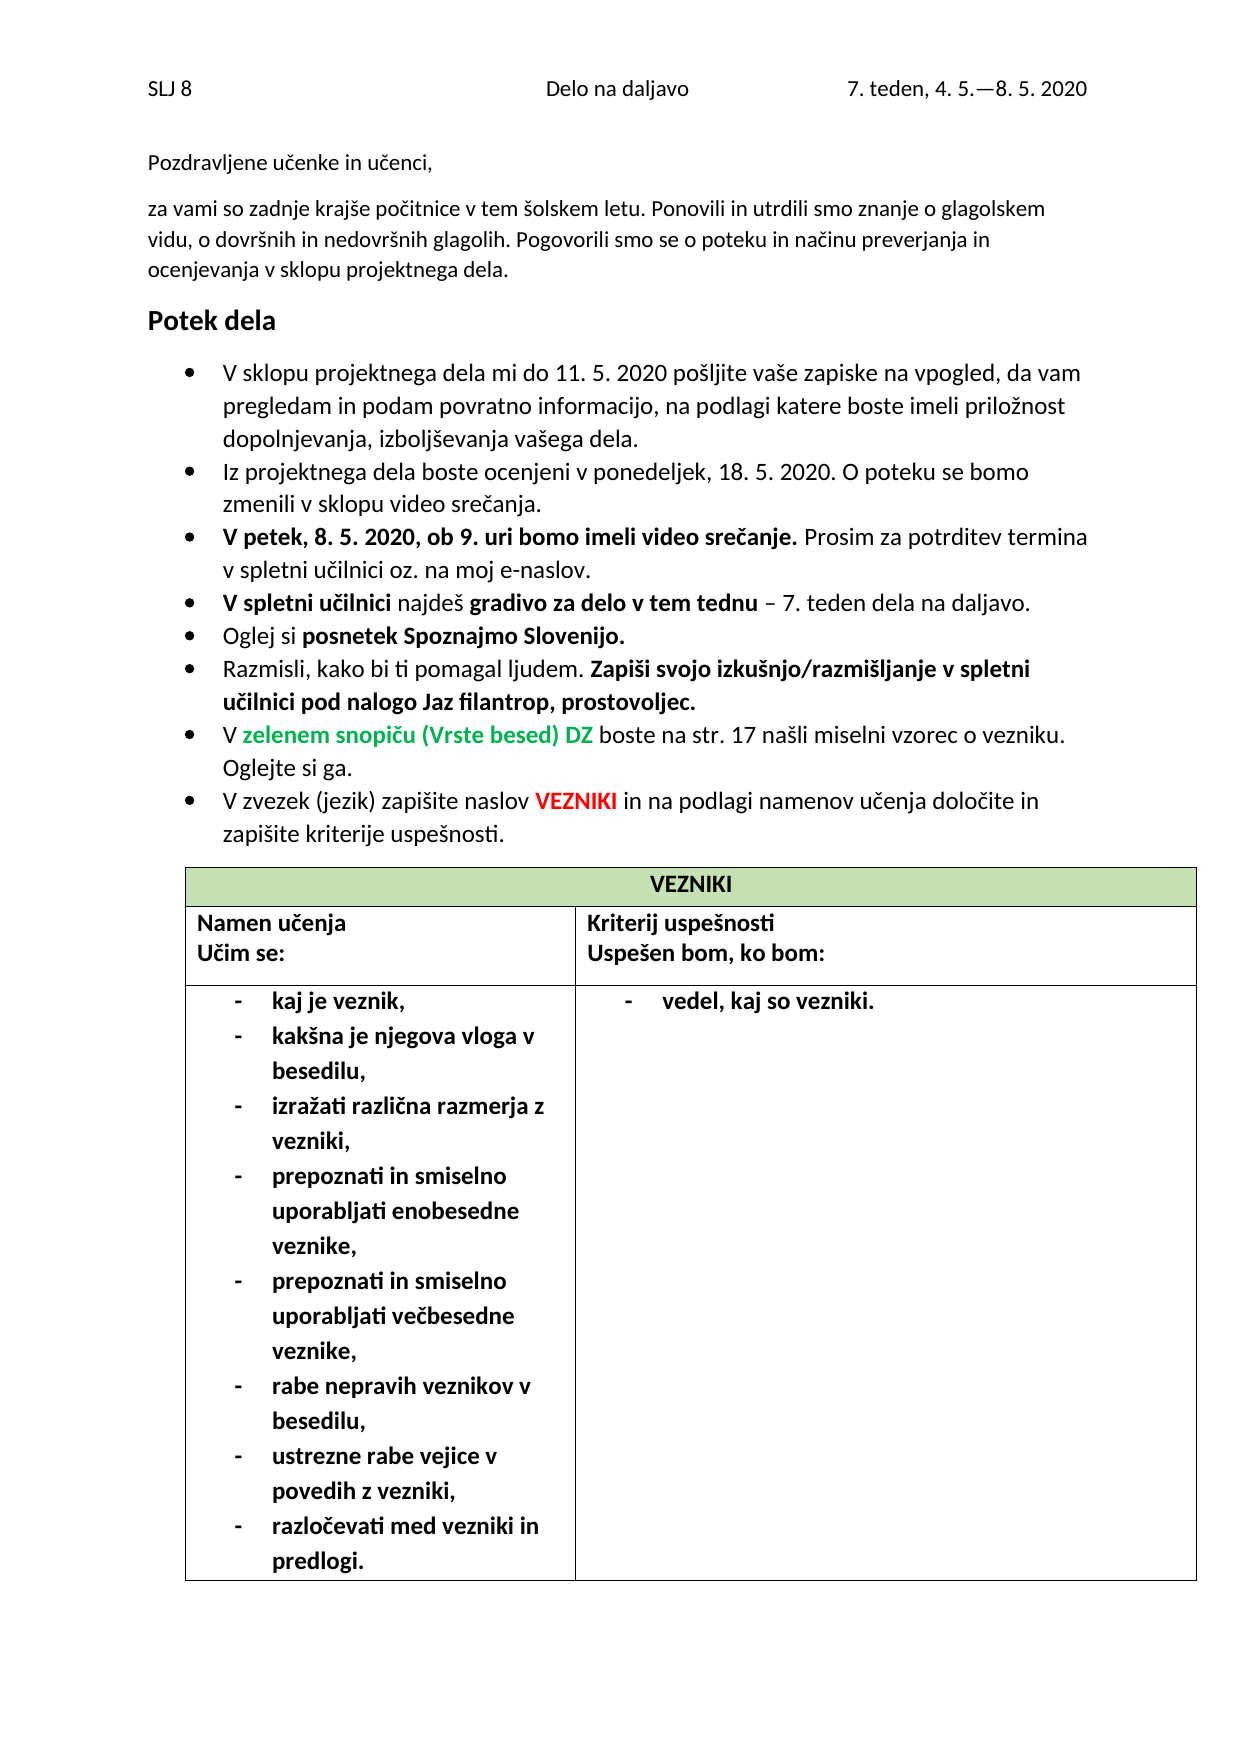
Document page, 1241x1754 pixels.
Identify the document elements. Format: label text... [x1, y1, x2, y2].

table_header VEZNIKI [186, 868, 1196, 906]
list V zelenem snopiču (Vrste besed) DZ boste na str. 17 našli miselni vzorec o vezniku. Oglejte si ga. [185, 719, 1093, 782]
list V sklopu projektnega dela mi do 11. 5. 2020 pošljite vaše zapiske na vpogled, da vam pregledam in podam povratno informacijo, na podlagi katere boste imeli priložnost dopolnjevanja, izboljševanja vašega dela. [185, 357, 1093, 453]
list V petek, 8. 5. 2020, ob 9. uri bomo imeli video srečanje. Prosim za potrditev termina v spletni učilnici oz. na moj e-naslov. [185, 521, 1093, 585]
table_cell Namen učenja Učim se: [186, 907, 575, 984]
list Razmisli, kako bi ti pomagal ljudem. Zapiši svojo izkušnjo/razmišljanje v spletni učilnici pod nalogo Jaz filantrop, prostovoljec. [185, 653, 1093, 717]
table_cell kaj je veznik, kakšna je njegova vloga v besedilu, izražati različna razmerja z vezniki, prepoznati in smiselno uporabljati enobesedne veznike, prepoznati in smiselno uporabljati večbesedne veznike, rabe nepravih veznikov v besedilu, ustrezne rabe vejice v povedih z vezniki, razločevati med vezniki in predlogi. [186, 986, 575, 1580]
table_cell vedel, kaj so vezniki. [576, 986, 1196, 1580]
list V zvezek (jezik) zapišite naslov VEZNIKI in na podlagi namenov učenja določite in zapišite kriterije uspešnosti. [185, 785, 1093, 848]
table_cell Kriterij uspešnosti Uspešen bom, ko bom: [576, 907, 1196, 984]
text za vami so zadnje krajše počitnice v tem šolskem letu. Ponovili in utrdili smo znanje o glagolskem vidu, o dovršnih in nedovršnih glagolih. Pogovorili smo se o poteku in načinu preverjanja in ocenjevanja v sklopu projektnega dela. [148, 194, 1093, 283]
text Potek dela [148, 302, 1093, 337]
list Oglej si posnetek Spoznajmo Slovenijo. [185, 620, 1093, 651]
list V spletni učilnici najdeš gradivo za delo v tem tednu – 7. teden dela na daljavo. [185, 587, 1093, 618]
list Iz projektnega dela boste ocenjeni v ponedeljek, 18. 5. 2020. O poteku se bomo zmenili v sklopu video srečanja. [185, 456, 1093, 519]
text Pozdravljene učenke in učenci, [148, 148, 1093, 176]
